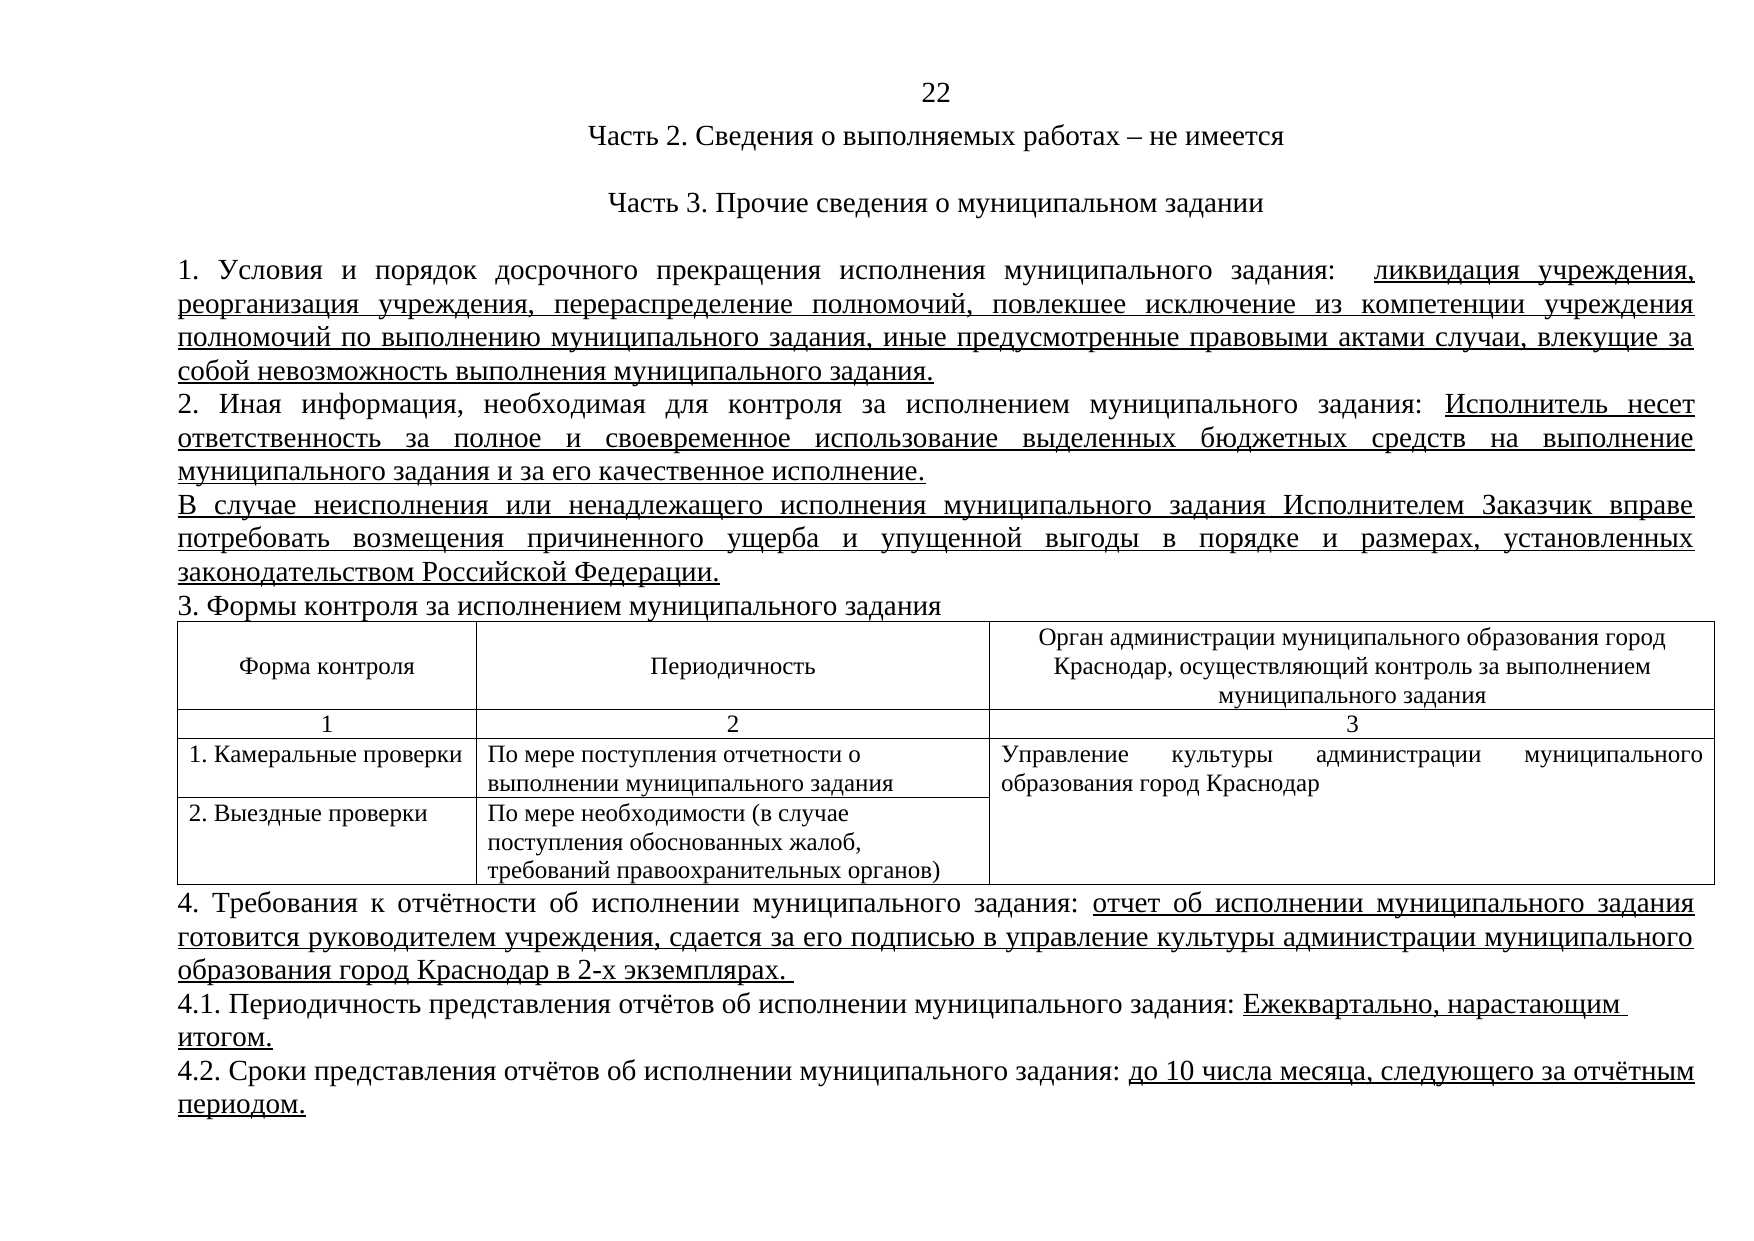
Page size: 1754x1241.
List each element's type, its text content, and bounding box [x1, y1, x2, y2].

table_cell 2. Выездные проверки [178, 798, 476, 884]
text Часть 2. Сведения о выполняемых работах – не имеется [177, 118, 1695, 152]
text В случае неисполнения или ненадлежащего исполнения муниципального задания Исполнителем Заказчик вправе потребовать возмещения причиненного ущерба и упущенной выгоды в порядке и размерах, установленных законодательством Российской Федерации. [177, 551, 1695, 588]
table_cell По мере необходимости (в случае поступления обоснованных жалоб, требований правоохранительных органов) [477, 798, 989, 884]
table_cell 3 [990, 710, 1714, 738]
text 1. Условия и порядок досрочного прекращения исполнения муниципального задания: ликвидация учреждения, реорганизация учреждения, перераспределение полномочий, повлекшее исключение из компетенции учреждения полномочий по выполнению муниципального задания, иные предусмотренные правовыми актами случаи, влекущие за собой невозможность выполнения муниципального задания. [177, 316, 1695, 386]
text 2. Иная информация, необходимая для контроля за исполнением муниципального задания: Исполнитель несет ответственность за полное и своевременное использование выделенных бюджетных средств на выполнение муниципального задания и за его качественное исполнение. [177, 386, 1695, 449]
text Часть 3. Прочие сведения о муниципальном задании [177, 185, 1695, 219]
text 4.2. Сроки представления отчётов об исполнении муниципального задания: до 10 числа месяца, следующего за отчётным периодом. [177, 1053, 1695, 1120]
table_header Форма контроля [178, 622, 476, 708]
text 2. Иная информация, необходимая для контроля за исполнением муниципального задания: Исполнитель несет ответственность за полное и своевременное использование выделенных бюджетных средств на выполнение муниципального задания и за его качественное исполнение. [177, 450, 1695, 487]
table_cell Управление культуры администрации муниципального образования город Краснодар [990, 739, 1714, 884]
table_cell 1 [178, 710, 476, 738]
text В случае неисполнения или ненадлежащего исполнения муниципального задания Исполнителем Заказчик вправе потребовать возмещения причиненного ущерба и упущенной выгоды в порядке и размерах, установленных законодательством Российской Федерации. [177, 517, 1695, 550]
table_header Периодичность [477, 622, 989, 708]
text 4.1. Периодичность представления отчётов об исполнении муниципального задания: Ежеквартально, нарастающим итогом. [177, 986, 1695, 1053]
table_cell 1. Камеральные проверки [178, 739, 476, 797]
text 4. Требования к отчётности об исполнении муниципального задания: отчет об исполнении муниципального задания готовится руководителем учреждения, сдается за его подписью в управление культуры администрации муниципального образования город Краснодар в 2-х экземплярах. [177, 885, 1695, 986]
table_header Орган администрации муниципального образования город Краснодар, осуществляющий контроль за выполнением муниципального задания [990, 622, 1714, 708]
table_cell По мере поступления отчетности о выполнении муниципального задания [477, 739, 989, 797]
text 1. Условия и порядок досрочного прекращения исполнения муниципального задания: ликвидация учреждения, реорганизация учреждения, перераспределение полномочий, повлекшее исключение из компетенции учреждения полномочий по выполнению муниципального задания, иные предусмотренные правовыми актами случаи, влекущие за собой невозможность выполнения муниципального задания. [177, 252, 1695, 315]
text 3. Формы контроля за исполнением муниципального задания [177, 588, 1695, 621]
table_cell 2 [477, 710, 989, 738]
text В случае неисполнения или ненадлежащего исполнения муниципального задания Исполнителем Заказчик вправе потребовать возмещения причиненного ущерба и упущенной выгоды в порядке и размерах, установленных законодательством Российской Федерации. [177, 487, 1695, 516]
